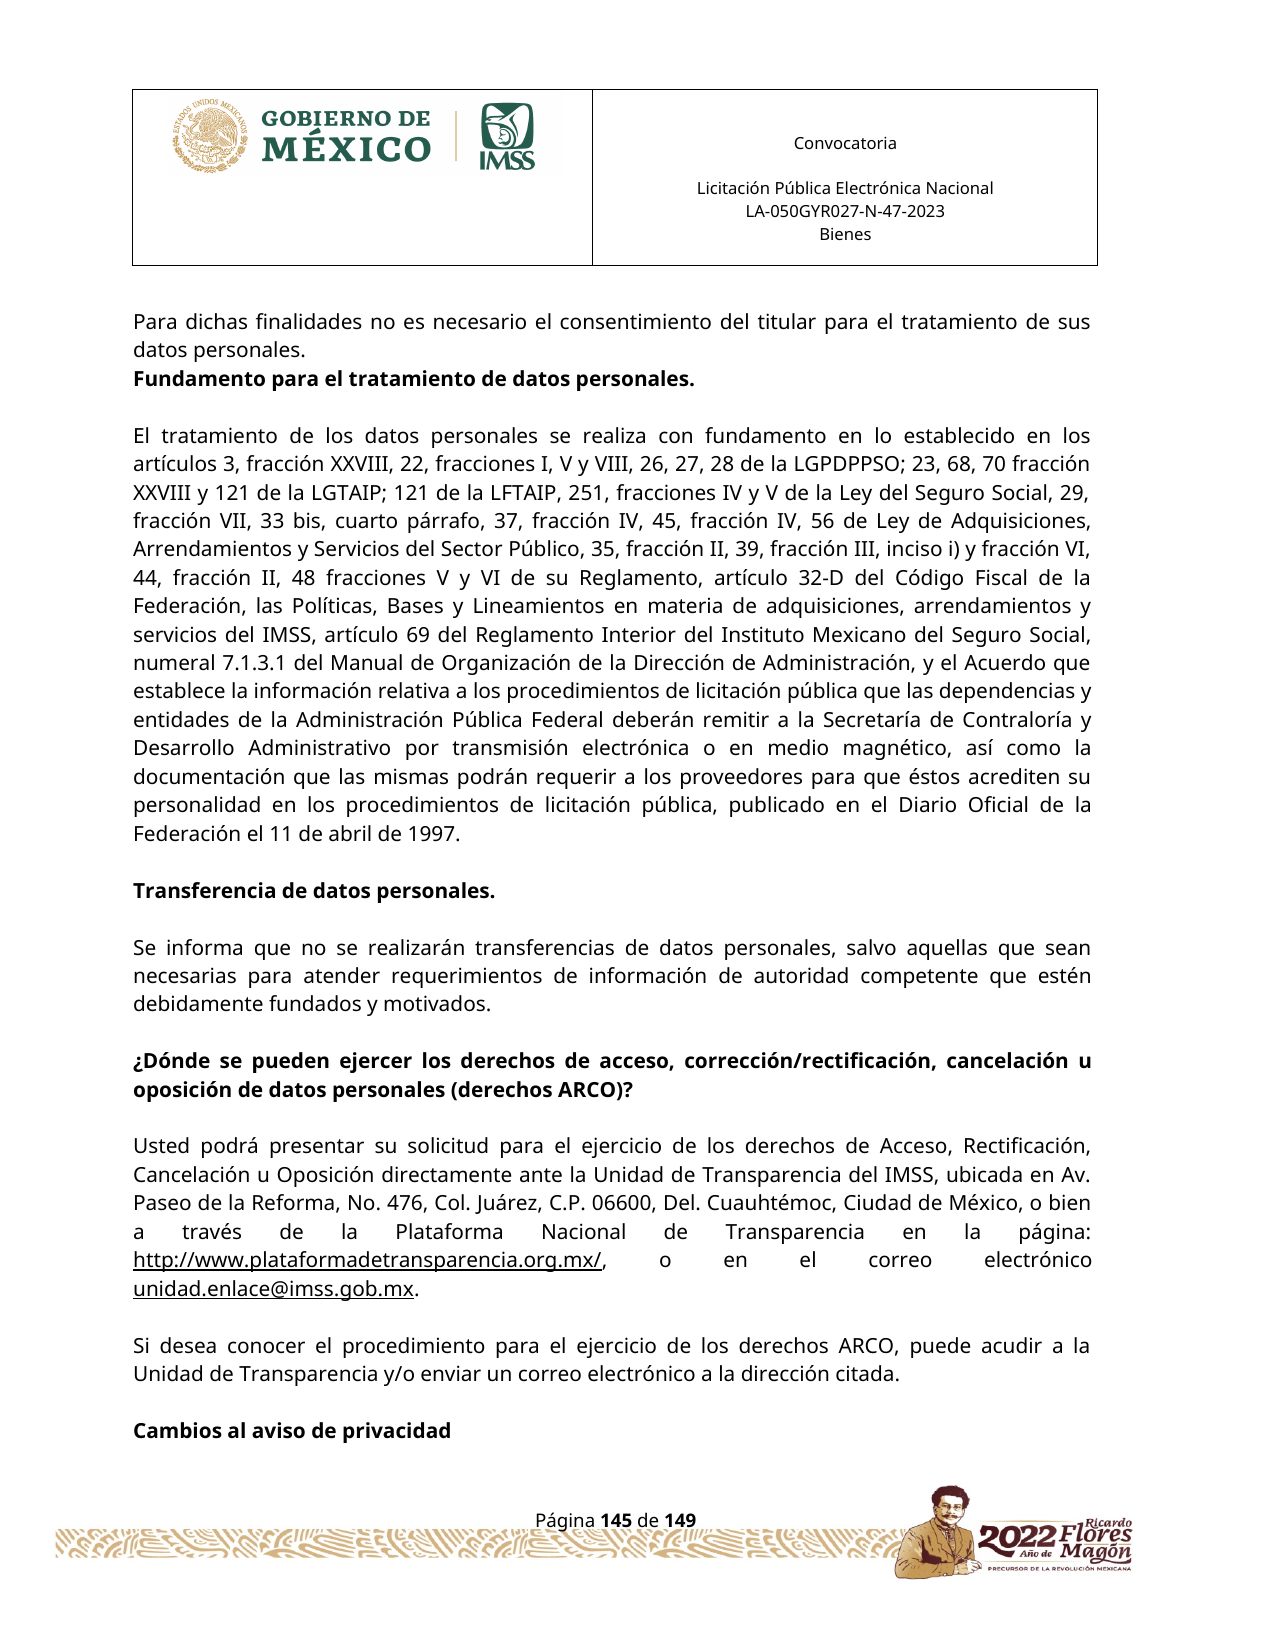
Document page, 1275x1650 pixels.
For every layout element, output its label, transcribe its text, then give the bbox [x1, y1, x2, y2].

picture [162, 90, 566, 176]
text Para dichas finalidades no es necesario el consentimiento del titular para el tratamiento de sus datos personales. [133, 307, 1093, 364]
text Se informa que no se realizarán transferencias de datos personales, salvo aquellas que sean necesarias para atender requerimientos de información de autoridad competente que estén debidamente fundados y motivados. [133, 933, 1093, 1018]
text El tratamiento de los datos personales se realiza con fundamento en lo establecido en los artículos 3, fracción XXVIII, 22, fracciones I, V y VIII, 26, 27, 28 de la LGPDPPSO; 23, 68, 70 fracción XXVIII y 121 de la LGTAIP; 121 de la LFTAIP, 251, fracciones IV y V de la Ley del Seguro Social, 29, fracción VII, 33 bis, cuarto párrafo, 37, fracción IV, 45, fracción IV, 56 de Ley de Adquisiciones, Arrendamientos y Servicios del Sector Público, 35, fracción II, 39, fracción III, inciso i) y fracción VI, 44, fracción II, 48 fracciones V y VI de su Reglamento, artículo 32-D del Código Fiscal de la Federación, las Políticas, Bases y Lineamientos en materia de adquisiciones, arrendamientos y servicios del IMSS, artículo 69 del Reglamento Interior del Instituto Mexicano del Seguro Social, numeral 7.1.3.1 del Manual de Organización de la Dirección de Administración, y el Acuerdo que establece la información relativa a los procedimientos de licitación pública que las dependencias y entidades de la Administración Pública Federal deberán remitir a la Secretaría de Contraloría y Desarrollo Administrativo por transmisión electrónica o en medio magnético, así como la documentación que las mismas podrán requerir a los proveedores para que éstos acrediten su personalidad en los procedimientos de licitación pública, publicado en el Diario Oficial de la Federación el 11 de abril de 1997. [133, 421, 1093, 847]
text Transferencia de datos personales. [133, 876, 1093, 904]
picture [0, 1480, 1216, 1621]
text Fundamento para el tratamiento de datos personales. [133, 364, 1093, 392]
text Cambios al aviso de privacidad [133, 1416, 1093, 1444]
text ¿Dónde se pueden ejercer los derechos de acceso, corrección/rectificación, cancelación u oposición de datos personales (derechos ARCO)? [133, 1046, 1093, 1103]
text Si desea conocer el procedimiento para el ejercicio de los derechos ARCO, puede acudir a la Unidad de Transparencia y/o enviar un correo electrónico a la dirección citada. [133, 1331, 1093, 1388]
text Usted podrá presentar su solicitud para el ejercicio de los derechos de Acceso, Rectificación, Cancelación u Oposición directamente ante la Unidad de Transparencia del IMSS, ubicada en Av. Paseo de la Reforma, No. 476, Col. Juárez, C.P. 06600, Del. Cuauhtémoc, Ciudad de México, o bien a través de la Plataforma Nacional de Transparencia en la página: http://www.plataformadetransparencia.org.mx/, o en el correo electrónico unidad.enlace@imss.gob.mx. [133, 1132, 1093, 1302]
